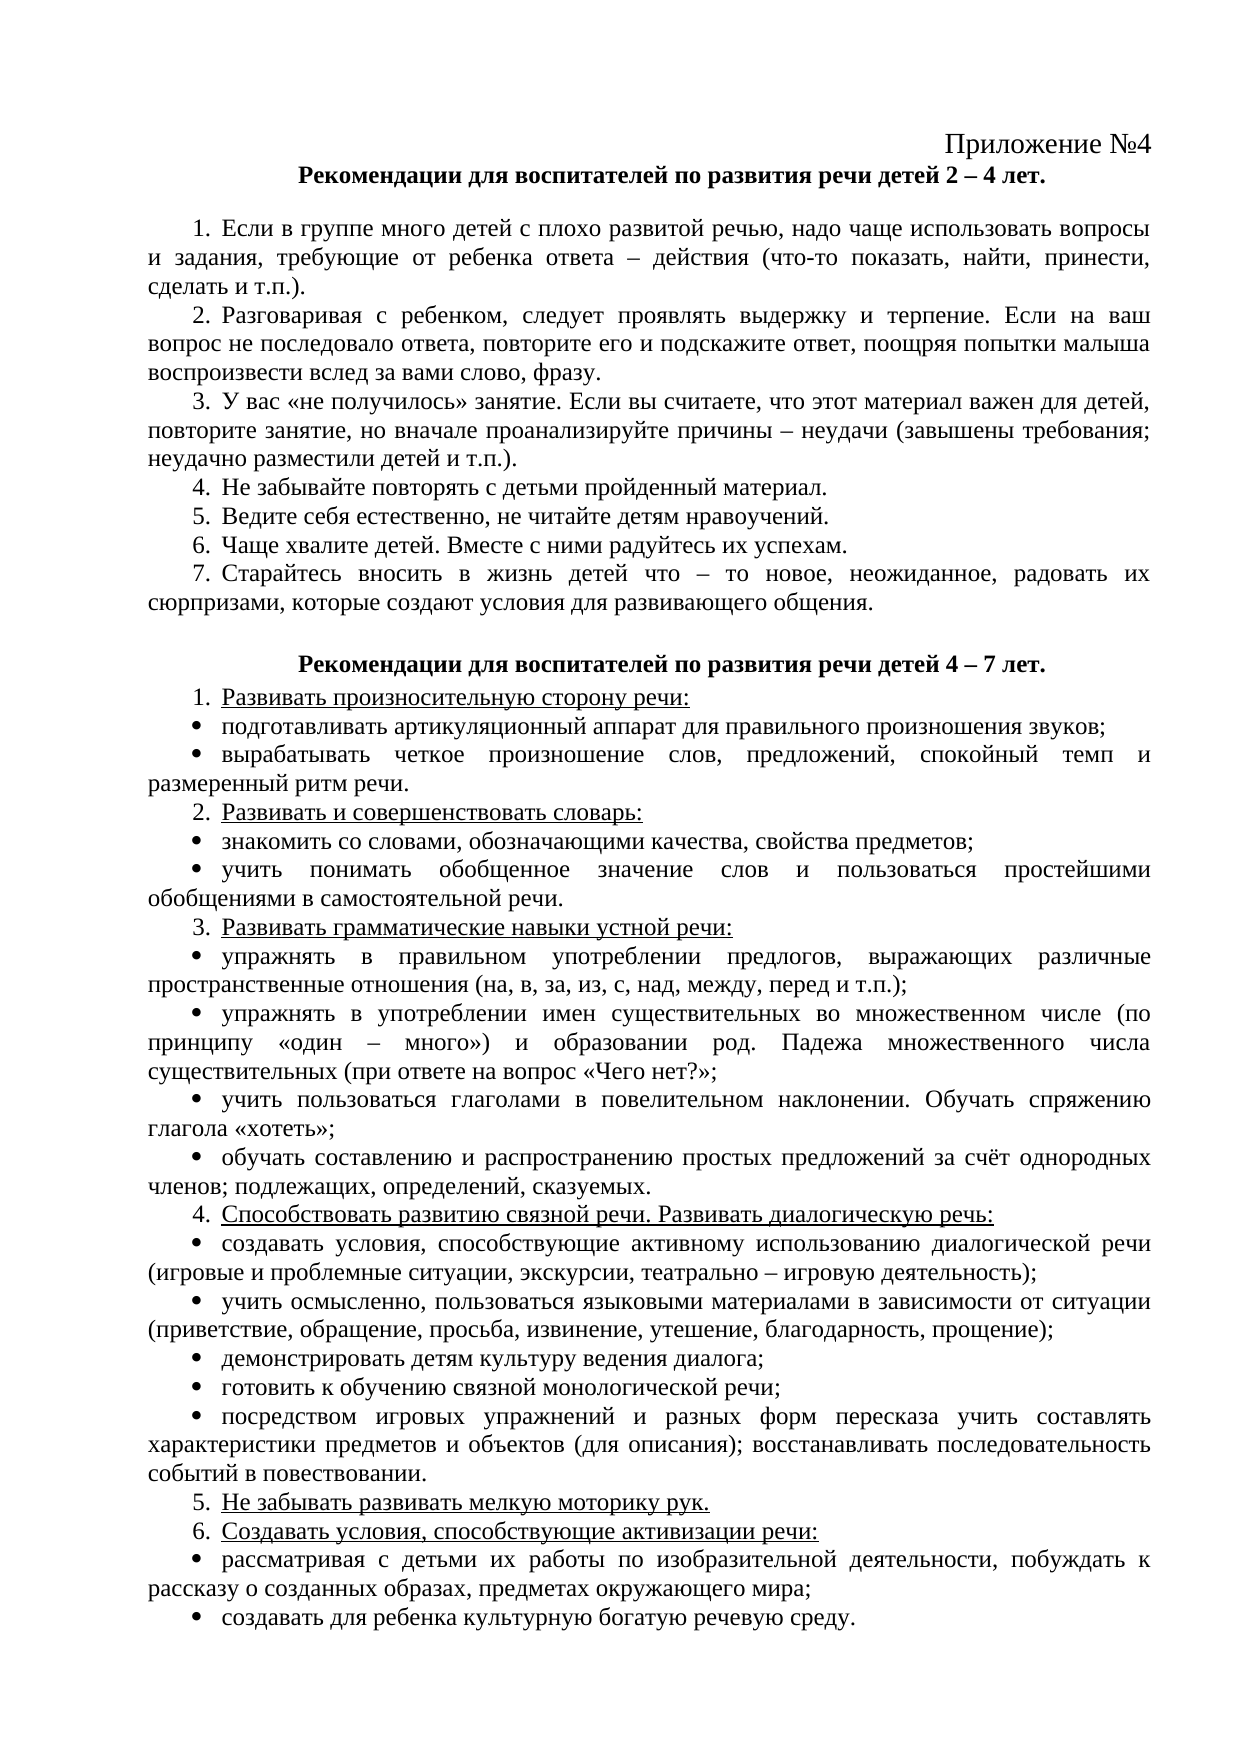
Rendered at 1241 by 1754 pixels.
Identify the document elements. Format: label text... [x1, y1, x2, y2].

list Развивать грамматические навыки устной речи: [148, 912, 1152, 941]
list Если в группе много детей с плохо развитой речью, надо чаще использовать вопросы и задания, требующие от ребенка ответа – действия (что-то показать, найти, принести, сделать и т.п.). [148, 213, 1152, 300]
list Развивать произносительную сторону речи: [148, 682, 1152, 711]
text Рекомендации для воспитателей по развития речи детей 2 – 4 лет. [148, 160, 1152, 188]
list посредством игровых упражнений и разных форм пересказа учить составлять характеристики предметов и объектов (для описания); восстанавливать последовательность событий в повествовании. [148, 1401, 1152, 1487]
list Развивать и совершенствовать словарь: [148, 797, 1152, 826]
list Ведите себя естественно, не читайте детям нравоучений. [148, 501, 1152, 530]
text Рекомендации для воспитателей по развития речи детей 4 – 7 лет. [148, 649, 1152, 678]
list демонстрировать детям культуру ведения диалога; [148, 1343, 1152, 1372]
list учить осмысленно, пользоваться языковыми материалами в зависимости от ситуации (приветствие, обращение, просьба, извинение, утешение, благодарность, прощение); [148, 1286, 1152, 1343]
list рассматривая с детьми их работы по изобразительной деятельности, побуждать к рассказу о созданных образах, предметах окружающего мира; [148, 1544, 1152, 1602]
list знакомить со словами, обозначающими качества, свойства предметов; [148, 826, 1152, 854]
list У вас «не получилось» занятие. Если вы считаете, что этот материал важен для детей, повторите занятие, но вначале проанализируйте причины – неудачи (завышены требования; неудачно разместили детей и т.п.). [148, 386, 1152, 472]
list вырабатывать четкое произношение слов, предложений, спокойный темп и размеренный ритм речи. [148, 739, 1152, 797]
list Не забывать развивать мелкую моторику рук. [148, 1487, 1152, 1516]
list создавать условия, способствующие активному использованию диалогической речи (игровые и проблемные ситуации, экскурсии, театрально – игровую деятельность); [148, 1228, 1152, 1286]
list Не забывайте повторять с детьми пройденный материал. [148, 472, 1152, 501]
list обучать составлению и распространению простых предложений за счёт однородных членов; подлежащих, определений, сказуемых. [148, 1142, 1152, 1199]
text Приложение №4 [133, 126, 1152, 160]
list учить пользоваться глаголами в повелительном наклонении. Обучать спряжению глагола «хотеть»; [148, 1084, 1152, 1142]
list готовить к обучению связной монологической речи; [148, 1372, 1152, 1401]
list упражнять в правильном употреблении предлогов, выражающих различные пространственные отношения (на, в, за, из, с, над, между, перед и т.п.); [148, 941, 1152, 998]
list создавать для ребенка культурную богатую речевую среду. [148, 1602, 1152, 1631]
list подготавливать артикуляционный аппарат для правильного произношения звуков; [148, 711, 1152, 739]
list учить понимать обобщенное значение слов и пользоваться простейшими обобщениями в самостоятельной речи. [148, 854, 1152, 912]
list Разговаривая с ребенком, следует проявлять выдержку и терпение. Если на ваш вопрос не последовало ответа, повторите его и подскажите ответ, поощряя попытки малыша воспроизвести вслед за вами слово, фразу. [148, 300, 1152, 386]
list Способствовать развитию связной речи. Развивать диалогическую речь: [148, 1199, 1152, 1228]
list упражнять в употреблении имен существительных во множественном числе (по принципу «один – много») и образовании род. Падежа множественного числа существительных (при ответе на вопрос «Чего нет?»; [148, 998, 1152, 1084]
list Чаще хвалите детей. Вместе с ними радуйтесь их успехам. [148, 530, 1152, 558]
list Старайтесь вносить в жизнь детей что – то новое, неожиданное, радовать их сюрпризами, которые создают условия для развивающего общения. [148, 558, 1152, 616]
list Создавать условия, способствующие активизации речи: [148, 1516, 1152, 1544]
